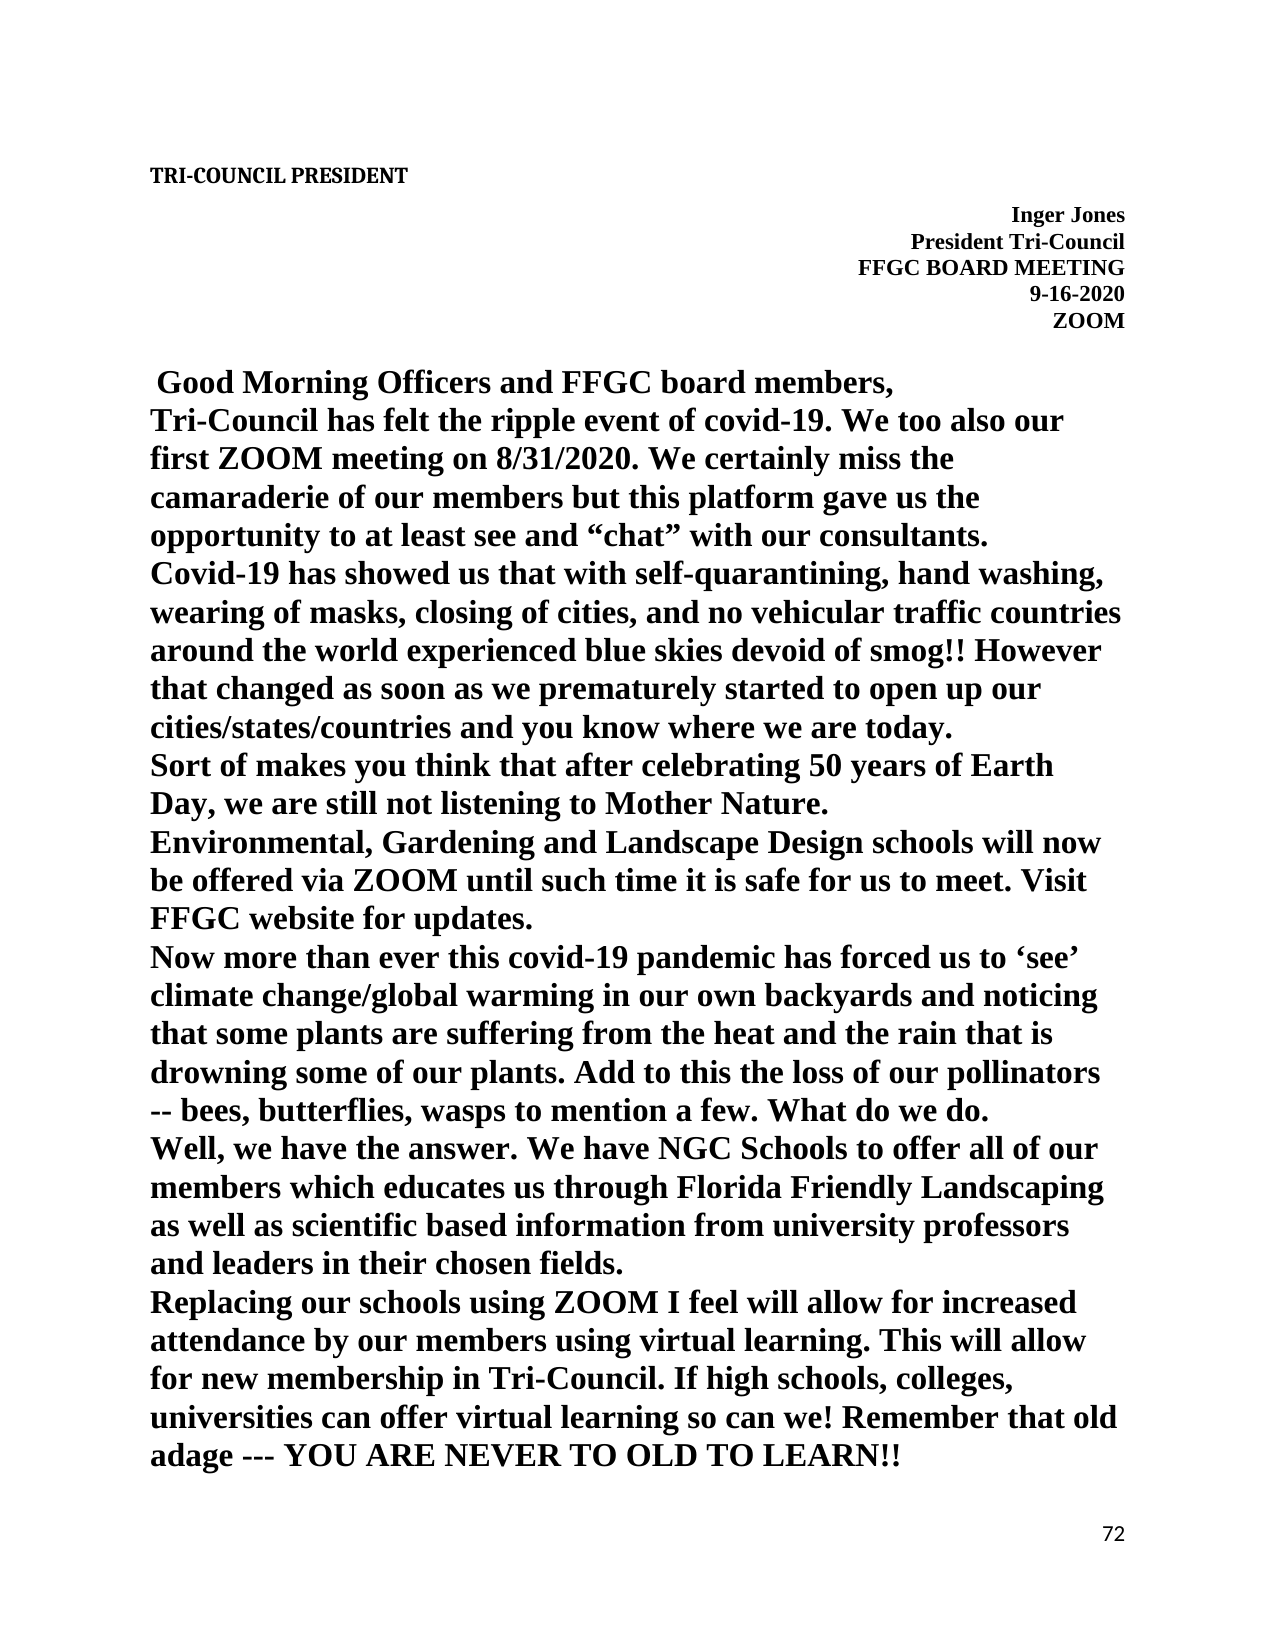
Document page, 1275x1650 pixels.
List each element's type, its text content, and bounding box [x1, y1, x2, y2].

text Environmental, Gardening and Landscape Design schools will now be offered via ZOOM until such time it is safe for us to meet. Visit FFGC website for updates. [150, 822, 1125, 937]
text Inger Jones [150, 201, 1125, 228]
text Tri-Council has felt the ripple event of covid-19. We too also our first ZOOM meeting on 8/31/2020. We certainly miss the camaraderie of our members but this platform gave us the opportunity to at least see and “chat” with our consultants. [150, 400, 1125, 553]
text Sort of makes you think that after celebrating 50 years of Earth Day, we are still not listening to Mother Nature. [150, 745, 1125, 822]
text FFGC BOARD MEETING [150, 254, 1125, 280]
text Now more than ever this covid-19 pandemic has forced us to ‘see’ climate change/global warming in our own backyards and noticing that some plants are suffering from the heat and the rain that is drowning some of our plants. Add to this the loss of our pollinators -- bees, butterflies, wasps to mention a few. What do we do. [150, 937, 1125, 1128]
text Well, we have the answer. We have NGC Schools to offer all of our members which educates us through Florida Friendly Landscaping as well as scientific based information from university professors and leaders in their chosen fields. [150, 1128, 1125, 1282]
text Replacing our schools using ZOOM I feel will allow for increased attendance by our members using virtual learning. This will allow for new membership in Tri-Council. If high schools, colleges, universities can offer virtual learning so can we! Remember that old adage --- YOU ARE NEVER TO OLD TO LEARN!! [150, 1282, 1125, 1473]
subtitle TRI-COUNCIL PRESIDENT [150, 162, 1125, 189]
text Good Morning Officers and FFGC board members, [150, 362, 1125, 400]
text ZOOM [150, 307, 1125, 333]
text Covid-19 has showed us that with self-quarantining, hand washing, wearing of masks, closing of cities, and no vehicular traffic countries around the world experienced blue skies devoid of smog!! However that changed as soon as we prematurely started to open up our cities/states/countries and you know where we are today. [150, 553, 1125, 745]
text President Tri-Council [150, 228, 1125, 254]
text 9-16-2020 [150, 280, 1125, 307]
